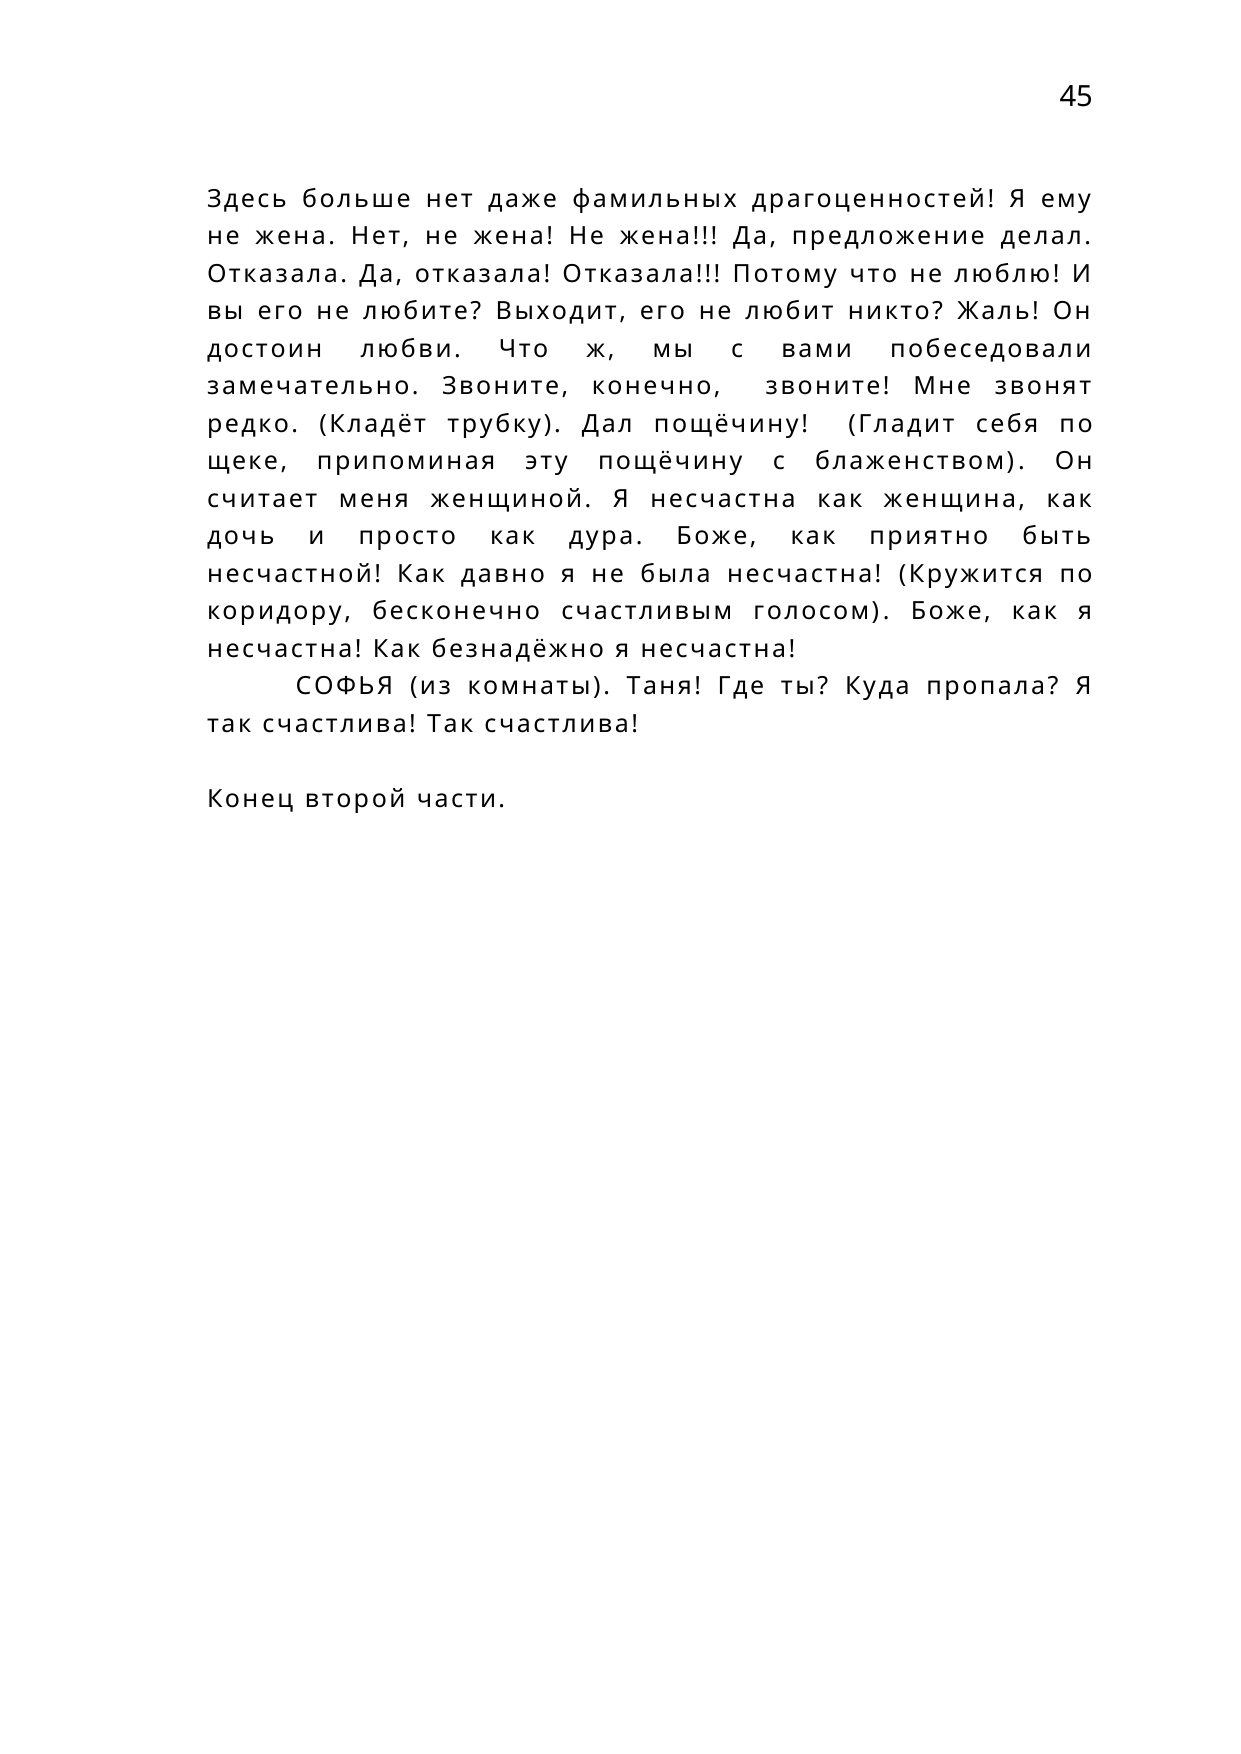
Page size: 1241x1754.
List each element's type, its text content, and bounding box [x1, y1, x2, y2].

text Конец второй части. [207, 777, 1092, 815]
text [207, 177, 1092, 665]
text СОФЬЯ (из комнаты). Таня! Где ты? Куда пропала? Я так счастлива! Так счастлива! [207, 665, 1092, 740]
